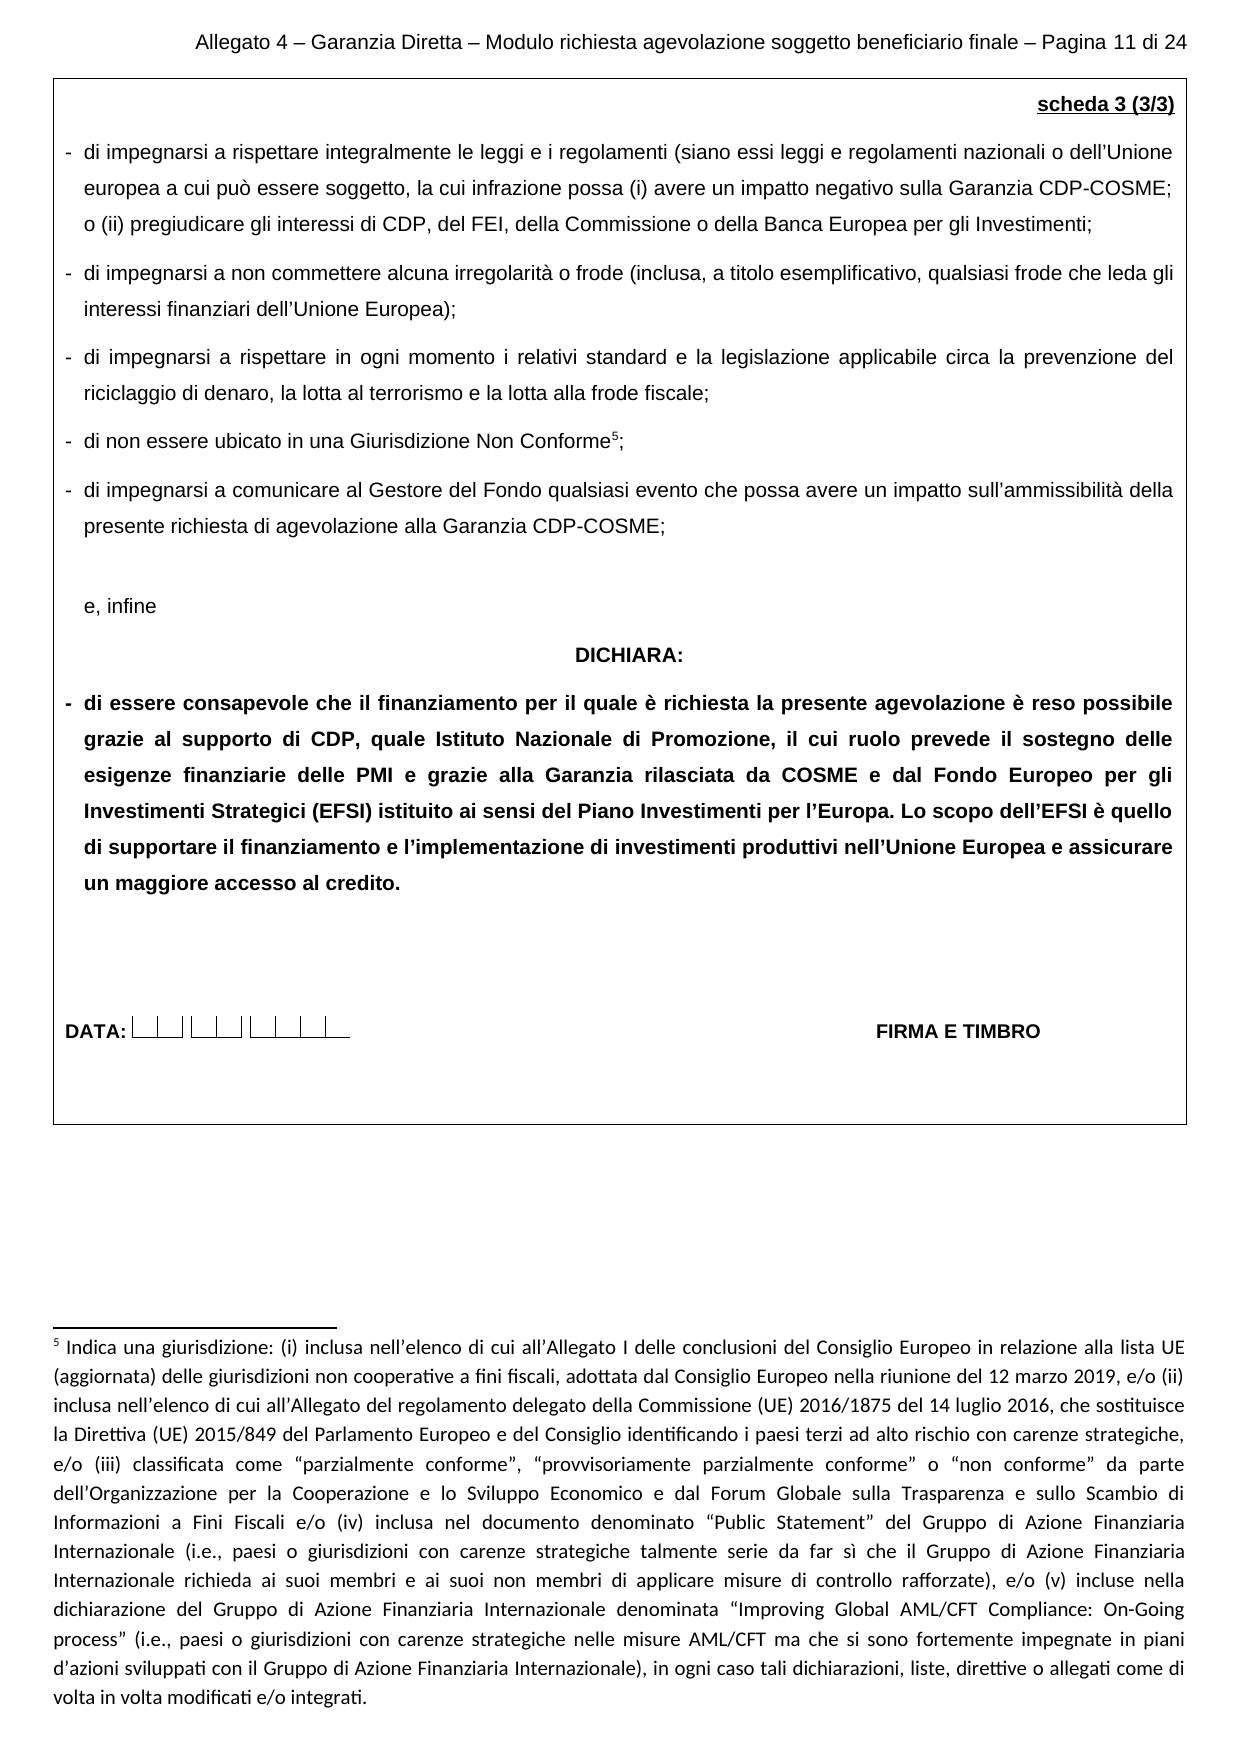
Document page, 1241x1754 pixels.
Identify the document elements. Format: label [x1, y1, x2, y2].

table_header [54, 79, 1186, 1124]
